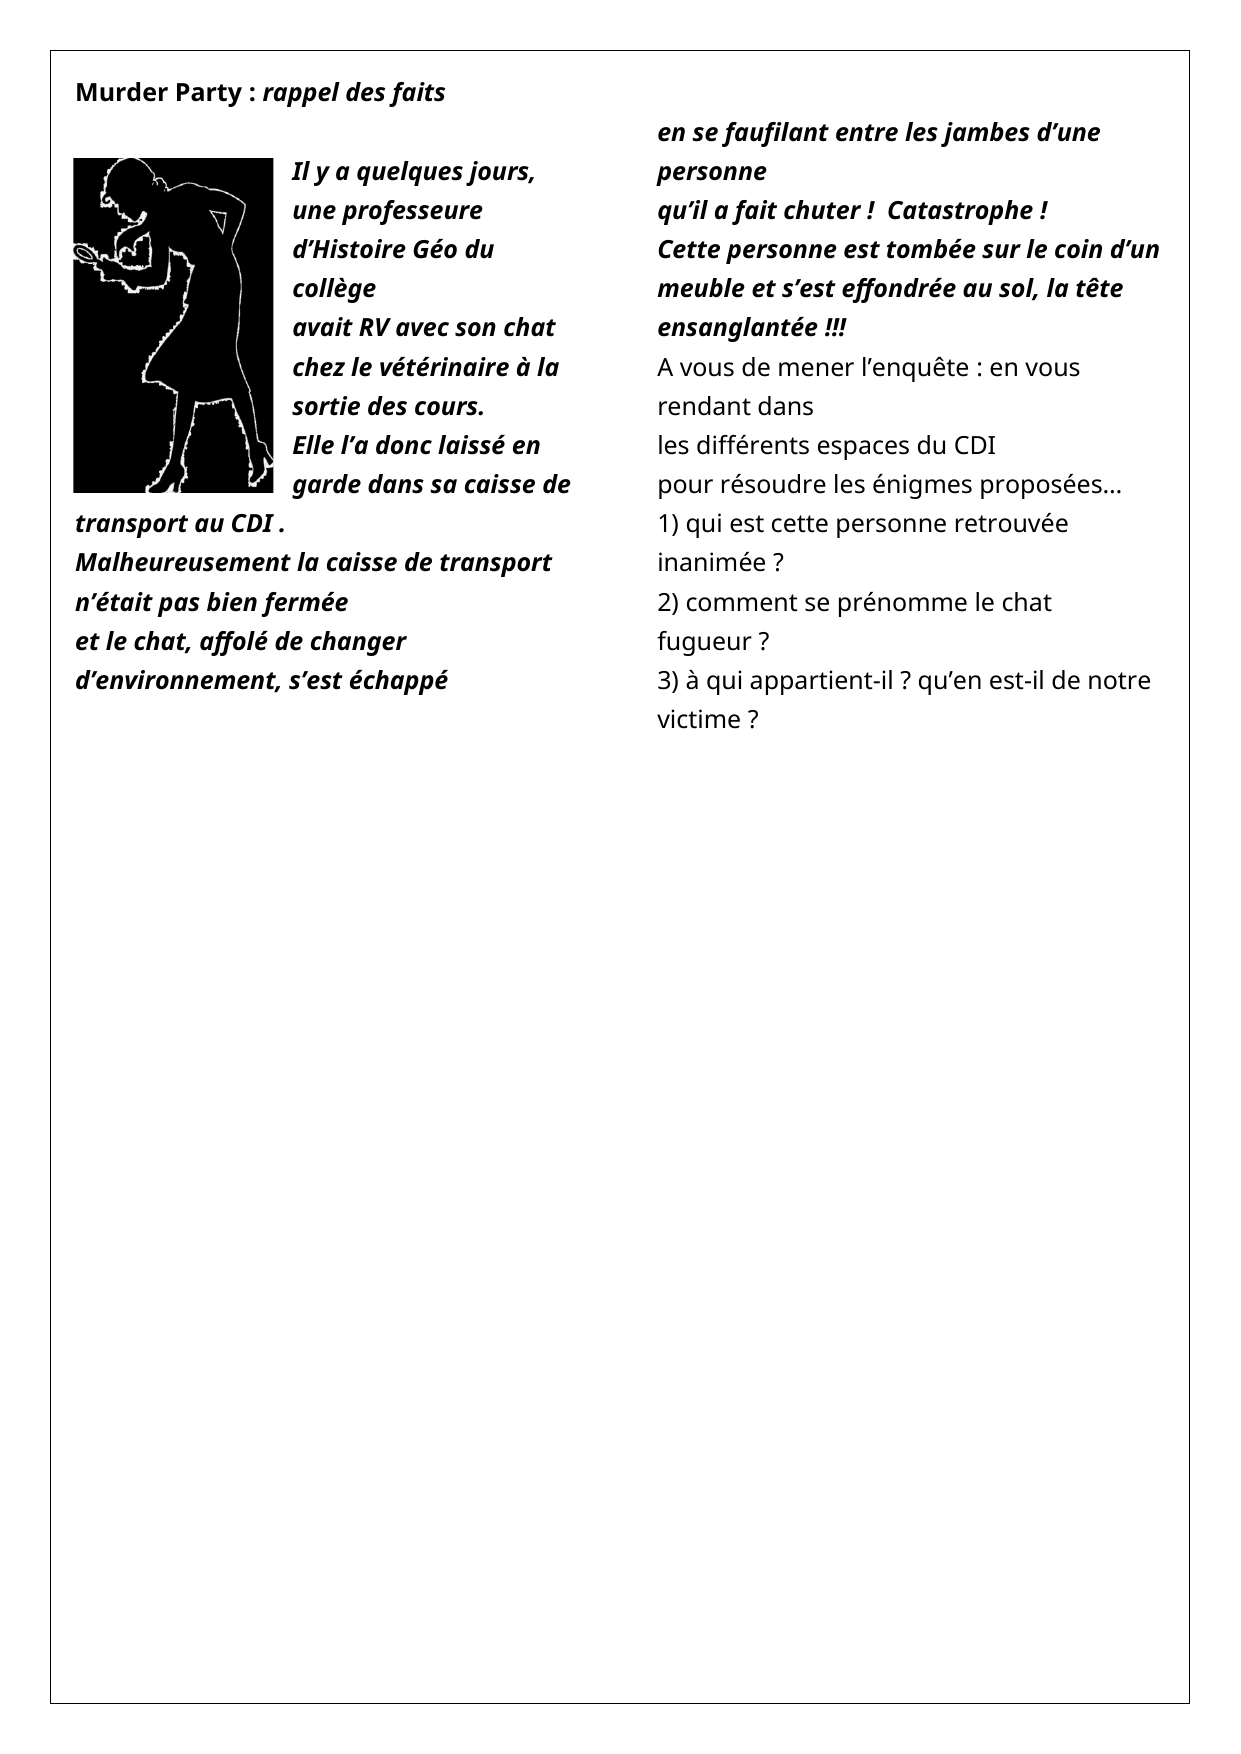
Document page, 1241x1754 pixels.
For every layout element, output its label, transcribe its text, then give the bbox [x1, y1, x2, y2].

text 1) qui est cette personne retrouvée inanimée ? [657, 506, 1165, 579]
text les différents espaces du CDI [657, 427, 1165, 462]
picture [73, 158, 274, 490]
text en se faufilant entre les jambes d’une personne [657, 114, 1165, 187]
text qu’il a fait chuter ! Catastrophe ! [657, 192, 1165, 227]
text Cette personne est tombée sur le coin d’un meuble et s’est effondrée au sol, la tête ensanglantée !!! [657, 232, 1165, 344]
text 3) à qui appartient-il ? qu’en est-il de notre victime ? [657, 662, 1165, 736]
text Malheureusement la caisse de transport n’était pas bien fermée [75, 545, 583, 618]
text avait RV avec son chat chez le vétérinaire à la sortie des cours. [274, 310, 583, 422]
text et le chat, affolé de changer d’environnement, s’est échappé [75, 623, 583, 697]
text A vous de mener l’enquête : en vous rendant dans [657, 349, 1165, 422]
text Il y a quelques jours, une professeure d’Histoire Géo du collège [75, 153, 583, 305]
text pour résoudre les énigmes proposées… [657, 467, 1165, 501]
text Elle l’a donc laissé en garde dans sa caisse de transport au CDI . [75, 427, 583, 540]
text Murder Party : rappel des faits [75, 75, 583, 109]
text 2) comment se prénomme le chat fugueur ? [657, 584, 1165, 657]
